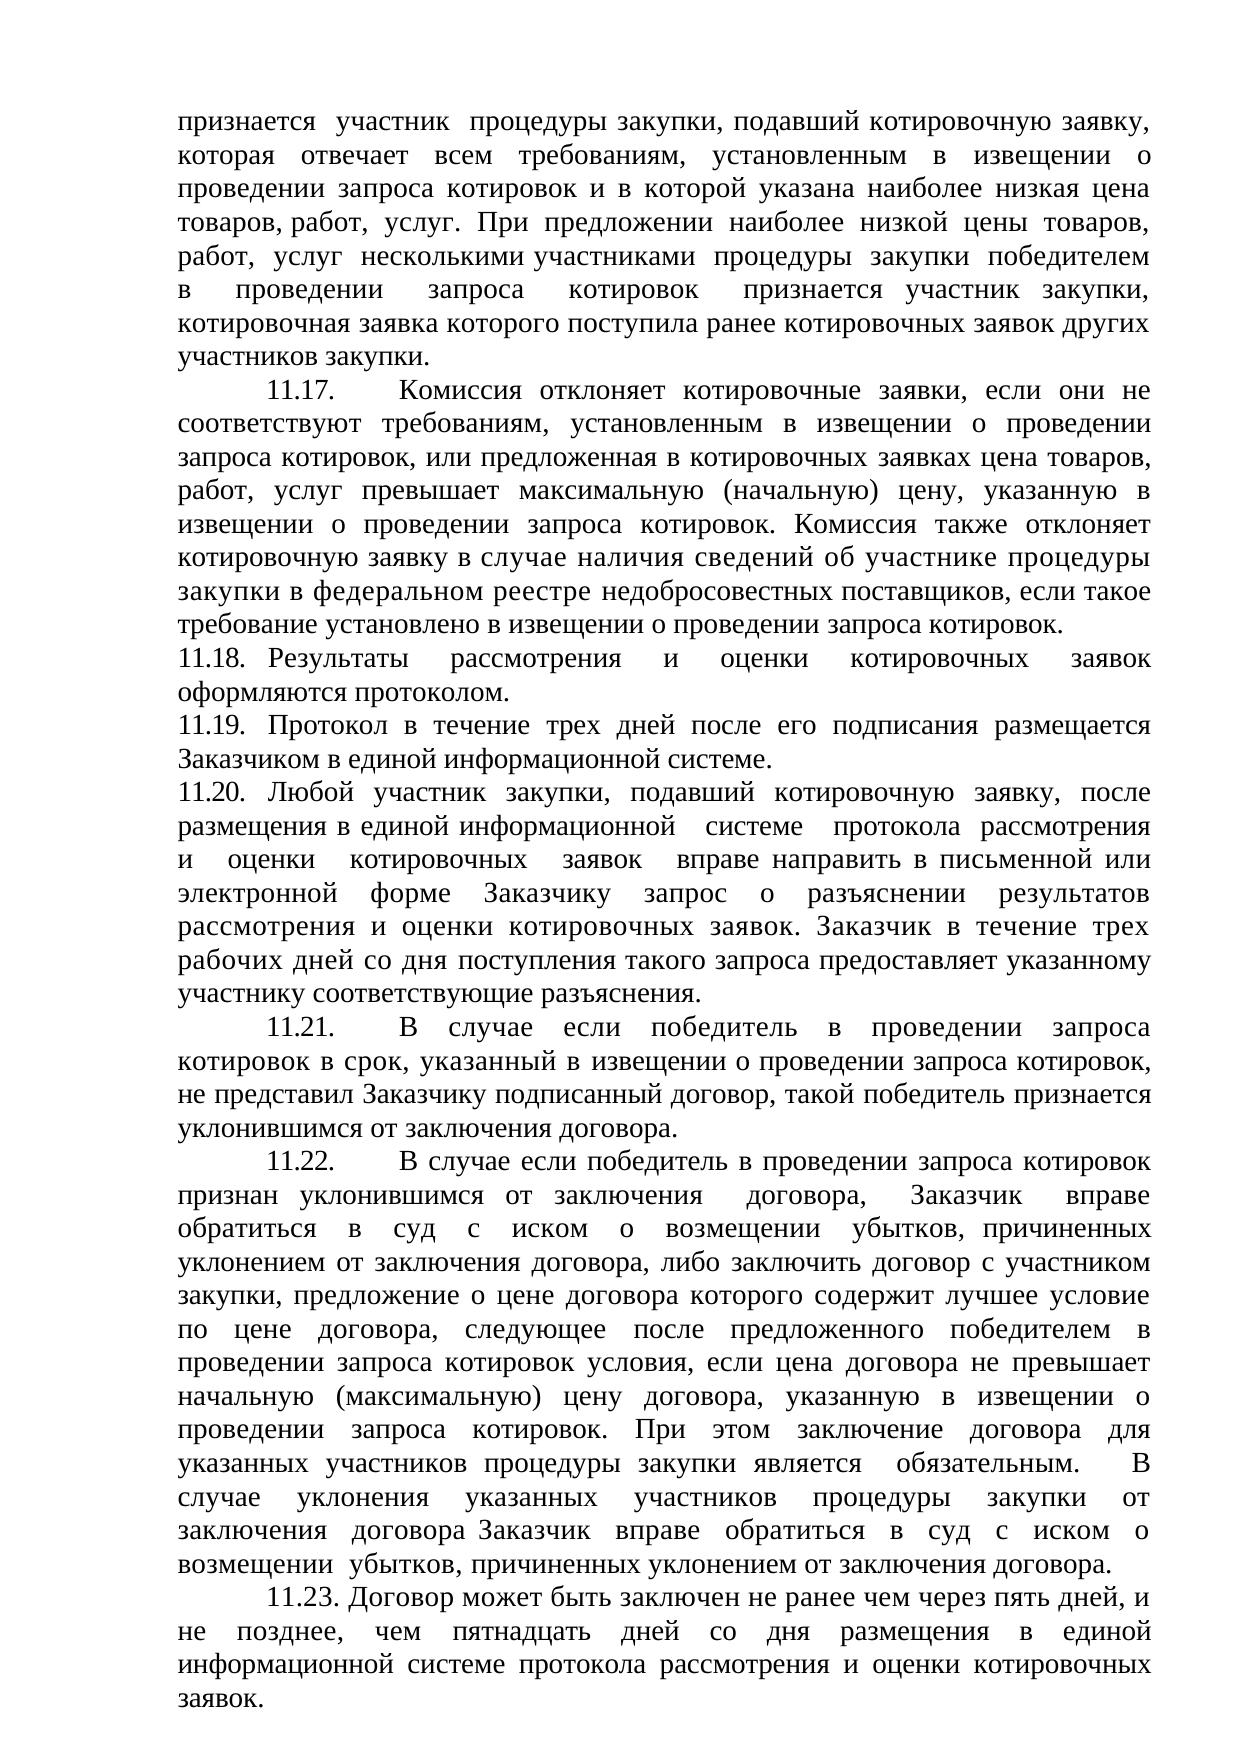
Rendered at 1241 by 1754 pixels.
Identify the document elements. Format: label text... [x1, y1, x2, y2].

text 11.17. Комиссия отклоняет котировочные заявки, если они не соответствуют требованиям, установленным в извещении о проведении запроса котировок, или предложенная в котировочных заявках цена товаров, работ, услуг превышает максимальную (начальную) цену, указанную в извещении о проведении запроса котировок. Комиссия также отклоняет котировочную заявку в случае наличия сведений об участнике процедуры закупки в федеральном реестре недобросовестных поставщиков, если такое требование установлено в извещении о проведении запроса котировок. [177, 372, 1152, 640]
text 11.22. В случае если победитель в проведении запроса котировок признан уклонившимся от заключения договора, Заказчик вправе обратиться в суд с иском о возмещении убытков, причиненных уклонением от заключения договора, либо заключить договор с участником закупки, предложение о цене договора которого содержит лучшее условие по цене договора, следующее после предложенного победителем в проведении запроса котировок условия, если цена договора не превышает начальную (максимальную) цену договора, указанную в извещении о проведении запроса котировок. При этом заключение договора для указанных участников процедуры закупки является обязательным. В случае уклонения указанных участников процедуры закупки от заключения договора Заказчик вправе обратиться в суд с иском о возмещении убытков, причиненных уклонением от заключения договора. [177, 1143, 1152, 1579]
text 11.23. Договор может быть заключен не ранее чем через пять дней, и не позднее, чем пятнадцать дней со дня размещения в единой информационной системе протокола рассмотрения и оценки котировочных заявок. [177, 1579, 1152, 1713]
list Результаты рассмотрения и оценки котировочных заявок оформляются протоколом. [177, 640, 1152, 707]
list Любой участник закупки, подавший котировочную заявку, после размещения в единой информационной системе протокола рассмотрения и оценки котировочных заявок вправе направить в письменной или электронной форме Заказчику запрос о разъяснении результатов рассмотрения и оценки котировочных заявок. Заказчик в течение трех рабочих дней со дня поступления такого запроса предоставляет указанному участнику соответствующие разъяснения. [177, 774, 1152, 1009]
list Протокол в течение трех дней после его подписания размещается Заказчиком в единой информационной системе. [177, 707, 1152, 774]
text 11.21. В случае если победитель в проведении запроса котировок в срок, указанный в извещении о проведении запроса котировок, не представил Заказчику подписанный договор, такой победитель признается уклонившимся от заключения договора. [177, 1009, 1152, 1143]
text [177, 103, 1152, 372]
